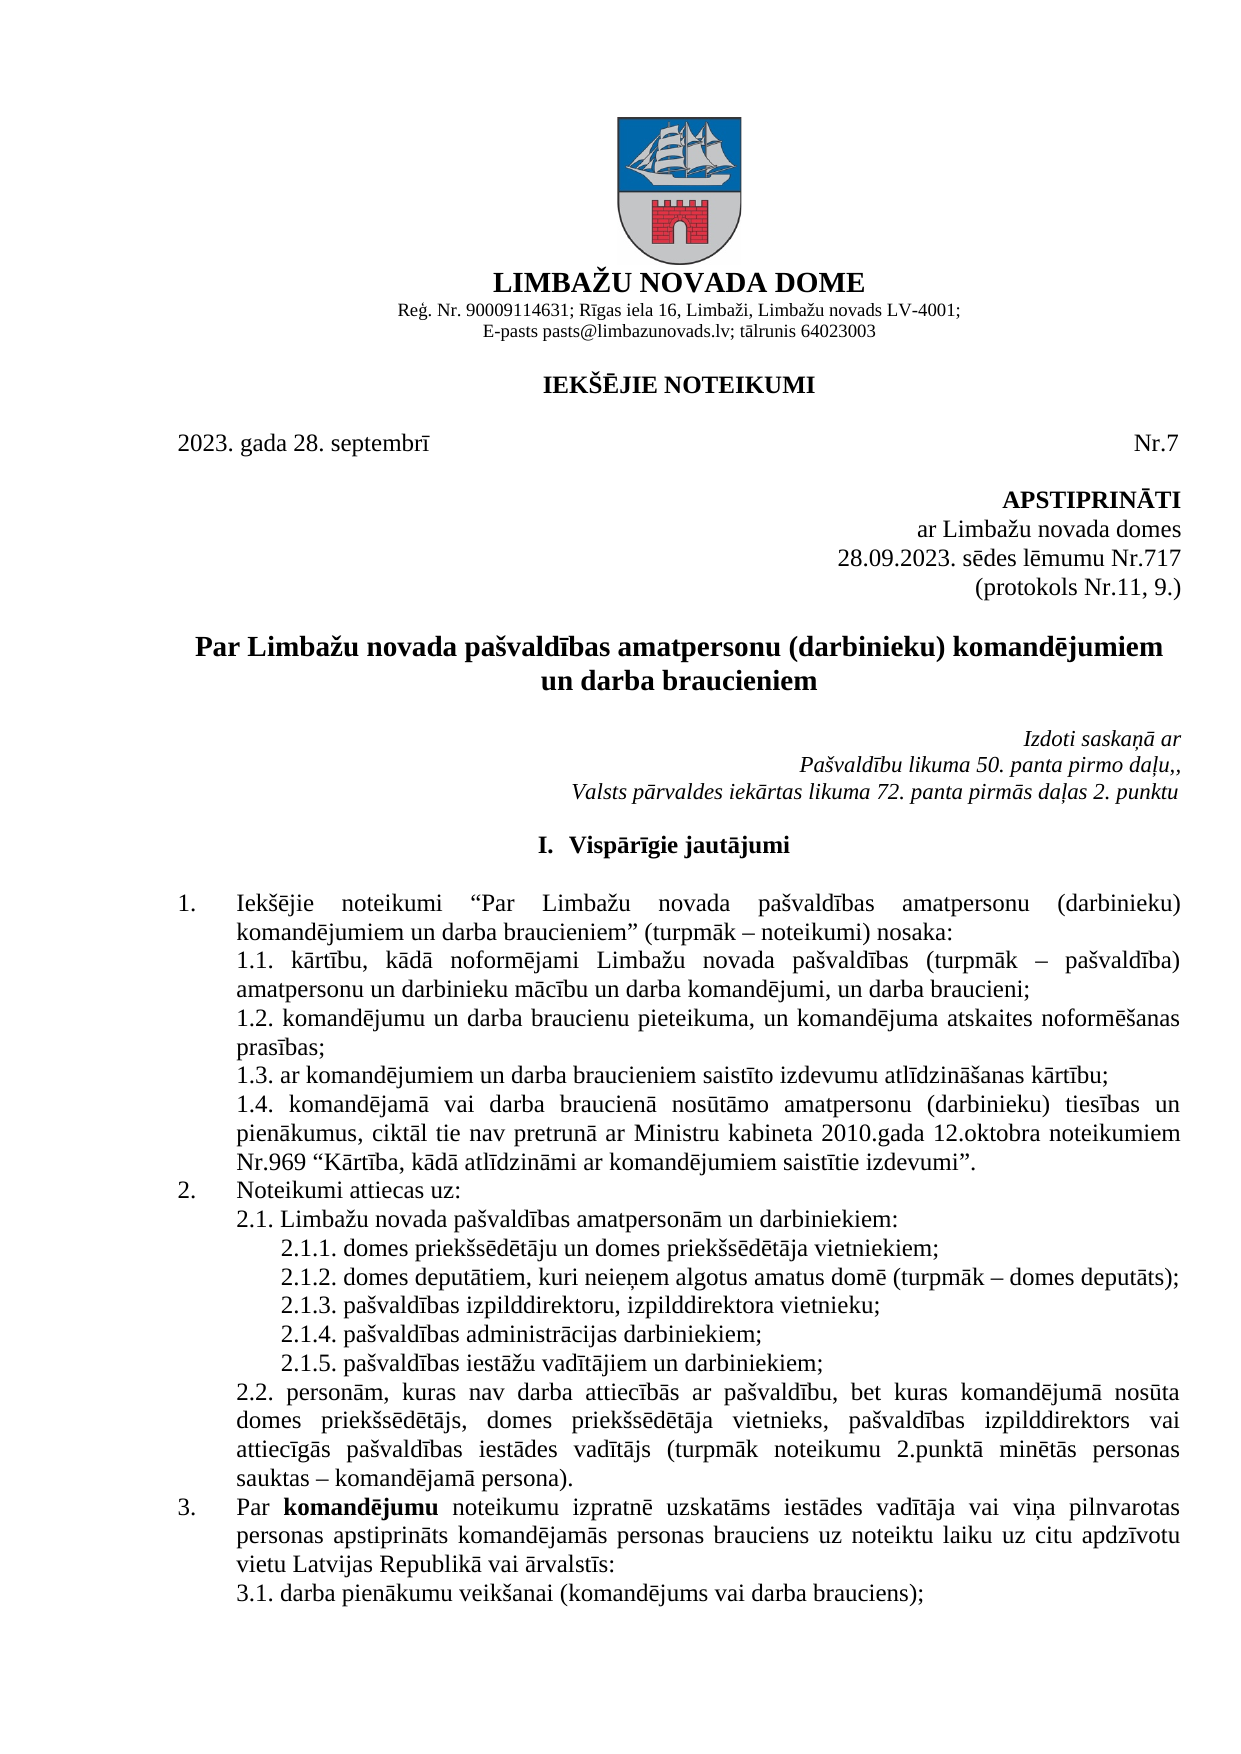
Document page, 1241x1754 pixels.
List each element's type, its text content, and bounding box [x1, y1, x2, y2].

list APSTIPRINĀTI [177, 485, 1181, 514]
list Vispārīgie jautājumi [162, 830, 1181, 859]
text 1.4. komandējamā vai darba braucienā nosūtāmo amatpersonu (darbinieku) tiesības un pienākumus, ciktāl tie nav pretrunā ar Ministru kabineta 2010.gada 12.oktobra noteikumiem Nr.969 “Kārtība, kādā atlīdzināmi ar komandējumiem saistītie izdevumi”. [236, 1089, 1181, 1175]
text 2.1.1. domes priekšsēdētāju un domes priekšsēdētāja vietniekiem; [281, 1233, 1181, 1262]
text Pašvaldību likuma 50. panta pirmo daļu,, [177, 751, 1181, 778]
text 2.1.5. pašvaldības iestāžu vadītājiem un darbiniekiem; [281, 1348, 1181, 1377]
list (protokols Nr.11, 9.) [177, 572, 1181, 600]
text 2.1.2. domes deputātiem, kuri neieņem algotus amatus domē (turpmāk – domes deputāts); [281, 1262, 1181, 1290]
text 2.1. Limbažu novada pašvaldības amatpersonām un darbiniekiem: [236, 1204, 1181, 1233]
list ar Limbažu novada domes [177, 514, 1181, 543]
text 2.1.3. pašvaldības izpilddirektoru, izpilddirektora vietnieku; [281, 1290, 1181, 1319]
text Par Limbažu novada pašvaldības amatpersonu (darbinieku) komandējumiem un darba braucieniem [177, 629, 1181, 696]
text 1.1. kārtību, kādā noformējami Limbažu novada pašvaldības (turpmāk – pašvaldība) amatpersonu un darbinieku mācību un darba komandējumi, un darba braucieni; [236, 945, 1181, 1003]
list Noteikumi attiecas uz: [177, 1175, 1181, 1204]
list 2023. gada 28. septembrī Nr.7 [177, 428, 1181, 457]
text 2.2. personām, kuras nav darba attiecībās ar pašvaldību, bet kuras komandējumā nosūta domes priekšsēdētājs, domes priekšsēdētāja vietnieks, pašvaldības izpilddirektors vai attiecīgās pašvaldības iestādes vadītājs (turpmāk noteikumu 2.punktā minētās personas sauktas – komandējamā persona). [236, 1377, 1181, 1492]
text E-pasts pasts@limbazunovads.lv; tālrunis 64023003 [177, 320, 1181, 342]
text 1.3. ar komandējumiem un darba braucieniem saistīto izdevumu atlīdzināšanas kārtību; [236, 1060, 1181, 1089]
text Reģ. Nr. 90009114631; Rīgas iela 16, Limbaži, Limbažu novads LV-4001; [177, 298, 1181, 320]
text Valsts pārvaldes iekārtas likuma 72. panta pirmās daļas 2. punktu [177, 778, 1181, 804]
list Par komandējumu noteikumu izpratnē uzskatāms iestādes vadītāja vai viņa pilnvarotas personas apstiprināts komandējamās personas brauciens uz noteiktu laiku uz citu apdzīvotu vietu Latvijas Republikā vai ārvalstīs: [177, 1492, 1181, 1578]
text 1.2. komandējumu un darba braucienu pieteikuma, un komandējuma atskaites noformēšanas prasības; [236, 1003, 1181, 1060]
text IEKŠĒJIE NOTEIKUMI [177, 370, 1181, 399]
text 2.1.4. pašvaldības administrācijas darbiniekiem; [281, 1319, 1181, 1348]
list Iekšējie noteikumi “Par Limbažu novada pašvaldības amatpersonu (darbinieku) komandējumiem un darba braucieniem” (turpmāk – noteikumi) nosaka: [177, 888, 1181, 945]
text Limbažu novada DOME [177, 118, 1181, 298]
text Izdoti saskaņā ar [177, 725, 1181, 751]
list 28.09.2023. sēdes lēmumu Nr.717 [177, 543, 1181, 572]
picture [617, 117, 742, 265]
text 3.1. darba pienākumu veikšanai (komandējums vai darba brauciens); [236, 1578, 1181, 1607]
